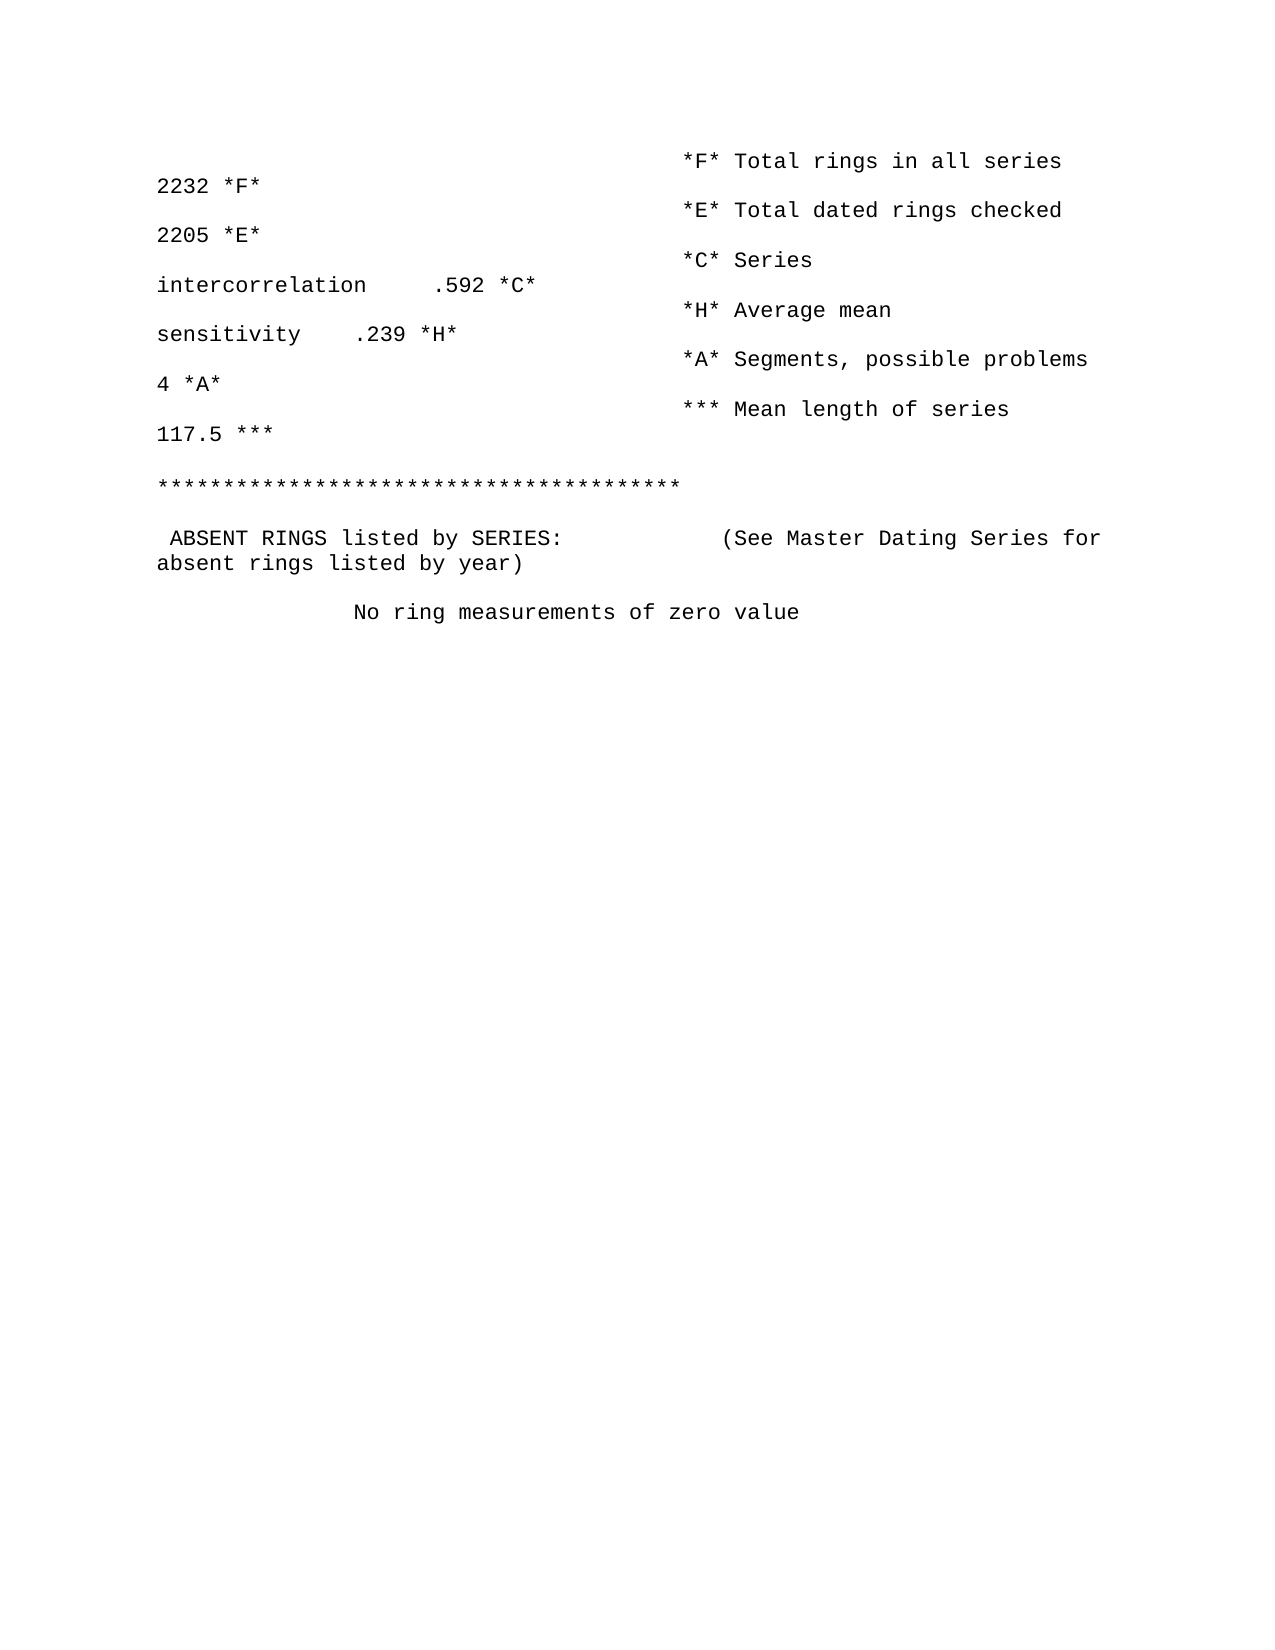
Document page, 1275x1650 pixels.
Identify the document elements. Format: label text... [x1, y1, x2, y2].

text *C* Series intercorrelation .592 *C* [156, 249, 1118, 299]
text *** Mean length of series 117.5 *** [156, 398, 1118, 447]
text *F* Total rings in all series 2232 *F* [156, 150, 1118, 199]
text *E* Total dated rings checked 2205 *E* [156, 199, 1118, 249]
text *A* Segments, possible problems 4 *A* [156, 348, 1118, 398]
text ABSENT RINGS listed by SERIES: (See Master Dating Series for absent rings listed by year) [156, 527, 1118, 576]
text No ring measurements of zero value [156, 601, 1118, 626]
text **************************************** [156, 447, 1118, 502]
text *H* Average mean sensitivity .239 *H* [156, 299, 1118, 348]
